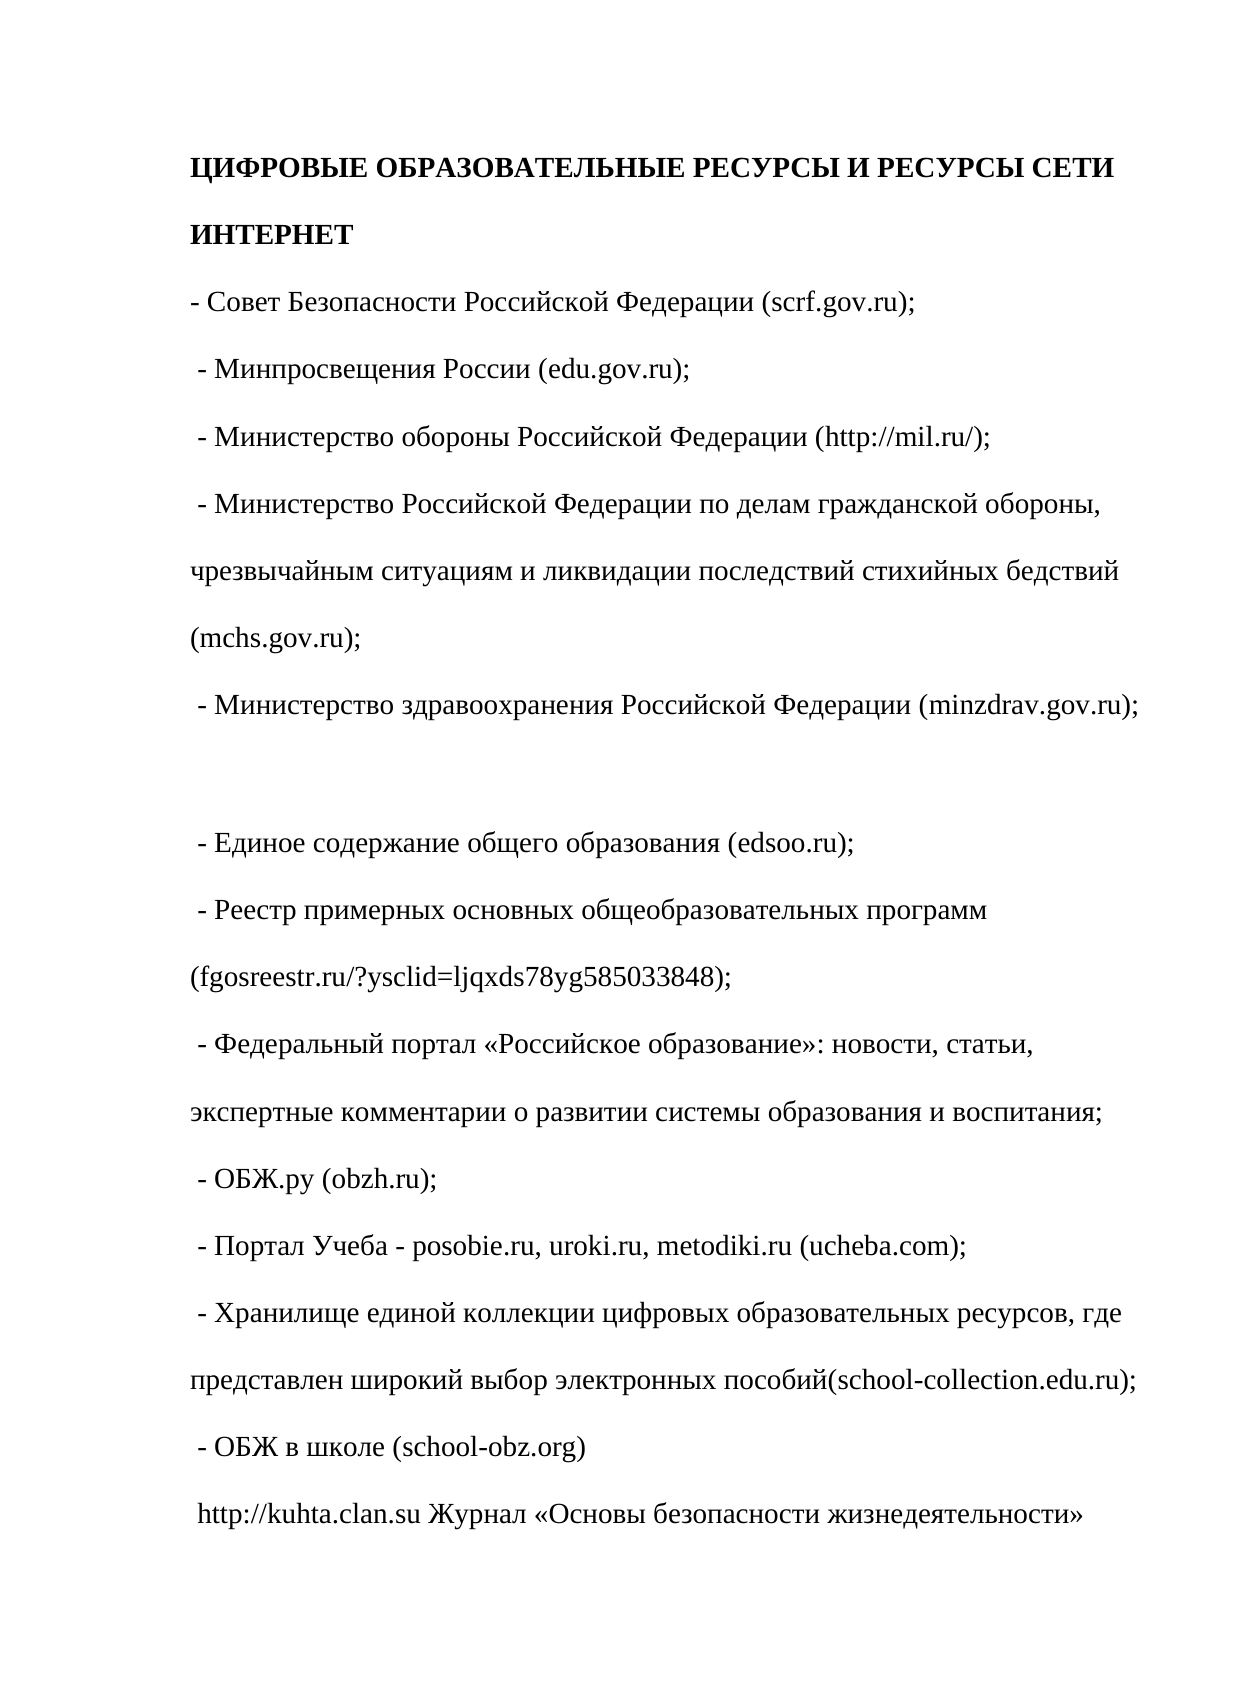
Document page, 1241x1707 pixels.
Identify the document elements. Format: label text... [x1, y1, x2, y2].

text ЦИФРОВЫЕ ОБРАЗОВАТЕЛЬНЫЕ РЕСУРСЫ И РЕСУРСЫ СЕТИ ИНТЕРНЕТ [190, 150, 1152, 251]
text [190, 284, 1152, 1530]
